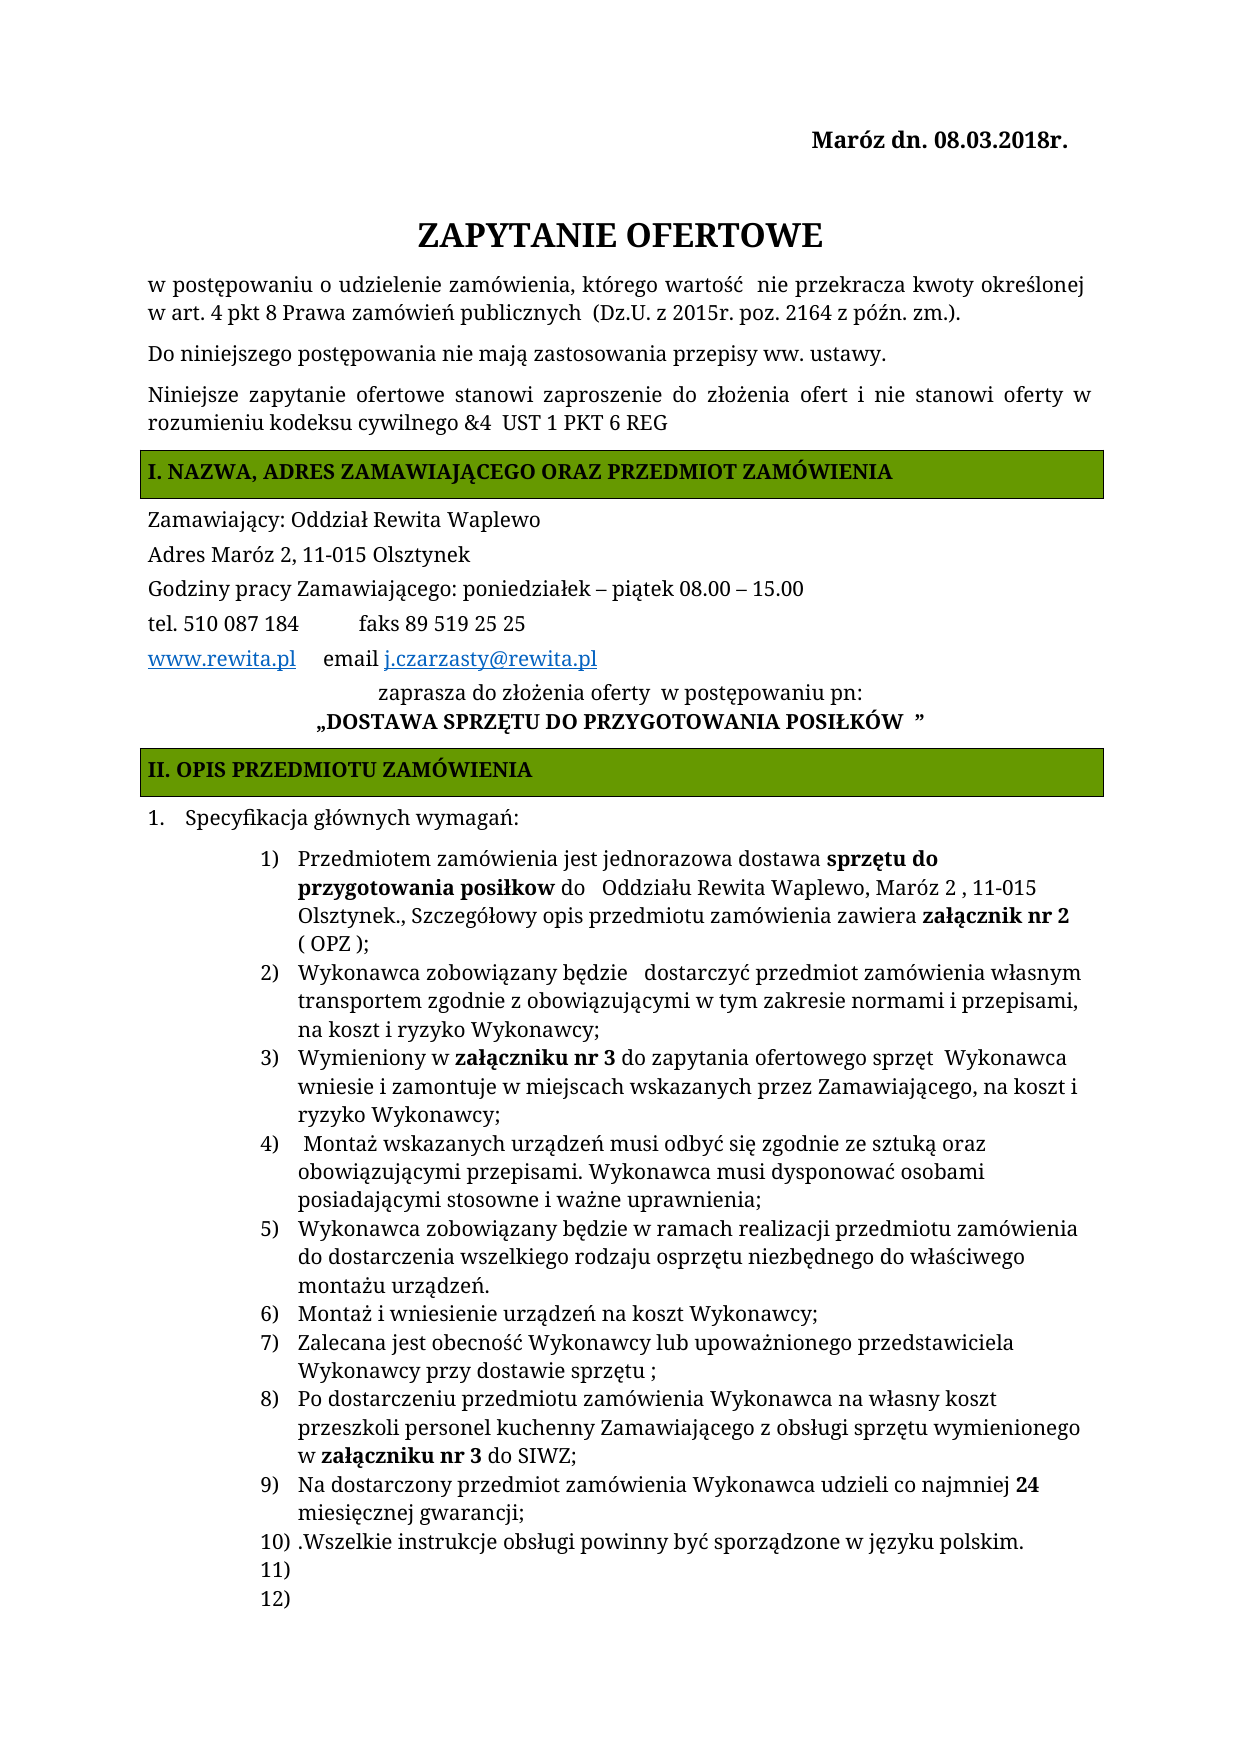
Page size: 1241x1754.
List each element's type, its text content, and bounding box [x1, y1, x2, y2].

text Maróz dn. 08.03.2018r. [148, 124, 1092, 156]
text ZAPYTANIE OFERTOWE [148, 212, 1092, 257]
list Na dostarczony przedmiot zamówienia Wykonawca udzieli co najmniej 24 miesięcznej gwarancji; [260, 1470, 1092, 1527]
text www.rewita.pl email j.czarzasty@rewita.pl [148, 644, 1092, 672]
list Montaż i wniesienie urządzeń na koszt Wykonawcy; [260, 1299, 1092, 1328]
text Godziny pracy Zamawiającego: poniedziałek – piątek 08.00 – 15.00 [148, 574, 1092, 603]
text tel. 510 087 184 faks 89 519 25 25 [148, 609, 1092, 637]
text Zamawiający: Oddział Rewita Waplewo [148, 505, 1092, 533]
list Zalecana jest obecność Wykonawcy lub upoważnionego przedstawiciela Wykonawcy przy dostawie sprzętu ; [260, 1328, 1092, 1384]
list Wykonawca zobowiązany będzie w ramach realizacji przedmiotu zamówienia do dostarczenia wszelkiego rodzaju osprzętu niezbędnego do właściwego montażu urządzeń. [260, 1214, 1092, 1299]
text w postępowaniu o udzielenie zamówienia, którego wartość nie przekracza kwoty określonej w art. 4 pkt 8 Prawa zamówień publicznych (Dz.U. z 2015r. poz. 2164 z późn. zm.). [148, 270, 1092, 327]
list Wykonawca zobowiązany będzie dostarczyć przedmiot zamówienia własnym transportem zgodnie z obowiązującymi w tym zakresie normami i przepisami, na koszt i ryzyko Wykonawcy; [260, 958, 1092, 1043]
text Do niniejszego postępowania nie mają zastosowania przepisy ww. ustawy. [148, 339, 1092, 368]
list Przedmiotem zamówienia jest jednorazowa dostawa sprzętu do przygotowania posiłkow do Oddziału Rewita Waplewo, Maróz 2 , 11-015 Olsztynek., Szczegółowy opis przedmiotu zamówienia zawiera załącznik nr 2 ( OPZ ); [260, 844, 1092, 958]
list Wymieniony w załączniku nr 3 do zapytania ofertowego sprzęt Wykonawca wniesie i zamontuje w miejscach wskazanych przez Zamawiającego, na koszt i ryzyko Wykonawcy; [260, 1043, 1092, 1129]
list Po dostarczeniu przedmiotu zamówienia Wykonawca na własny koszt przeszkoli personel kuchenny Zamawiającego z obsługi sprzętu wymienionego w załączniku nr 3 do SIWZ; [260, 1384, 1092, 1470]
table_header I. Nazwa, adres Zamawiającego oraz przedmiot zamówienia [141, 451, 1103, 498]
list Montaż wskazanych urządzeń musi odbyć się zgodnie ze sztuką oraz obowiązującymi przepisami. Wykonawca musi dysponować osobami posiadającymi stosowne i ważne uprawnienia; [260, 1129, 1092, 1214]
text Niniejsze zapytanie ofertowe stanowi zaproszenie do złożenia ofert i nie stanowi oferty w rozumieniu kodeksu cywilnego &4 UST 1 PKT 6 REG [148, 380, 1092, 437]
table_header II. Opis przedmiotu zamówienia [141, 749, 1103, 796]
text zaprasza do złożenia oferty w postępowaniu pn: „DOSTAWA SPRZĘTU DO PRZYGOTOWANIA POSIŁKÓW ” [148, 678, 1092, 735]
text Adres Maróz 2, 11-015 Olsztynek [148, 540, 1092, 568]
list Specyfikacja głównych wymagań: [148, 803, 1092, 832]
list .Wszelkie instrukcje obsługi powinny być sporządzone w języku polskim. [260, 1527, 1092, 1555]
